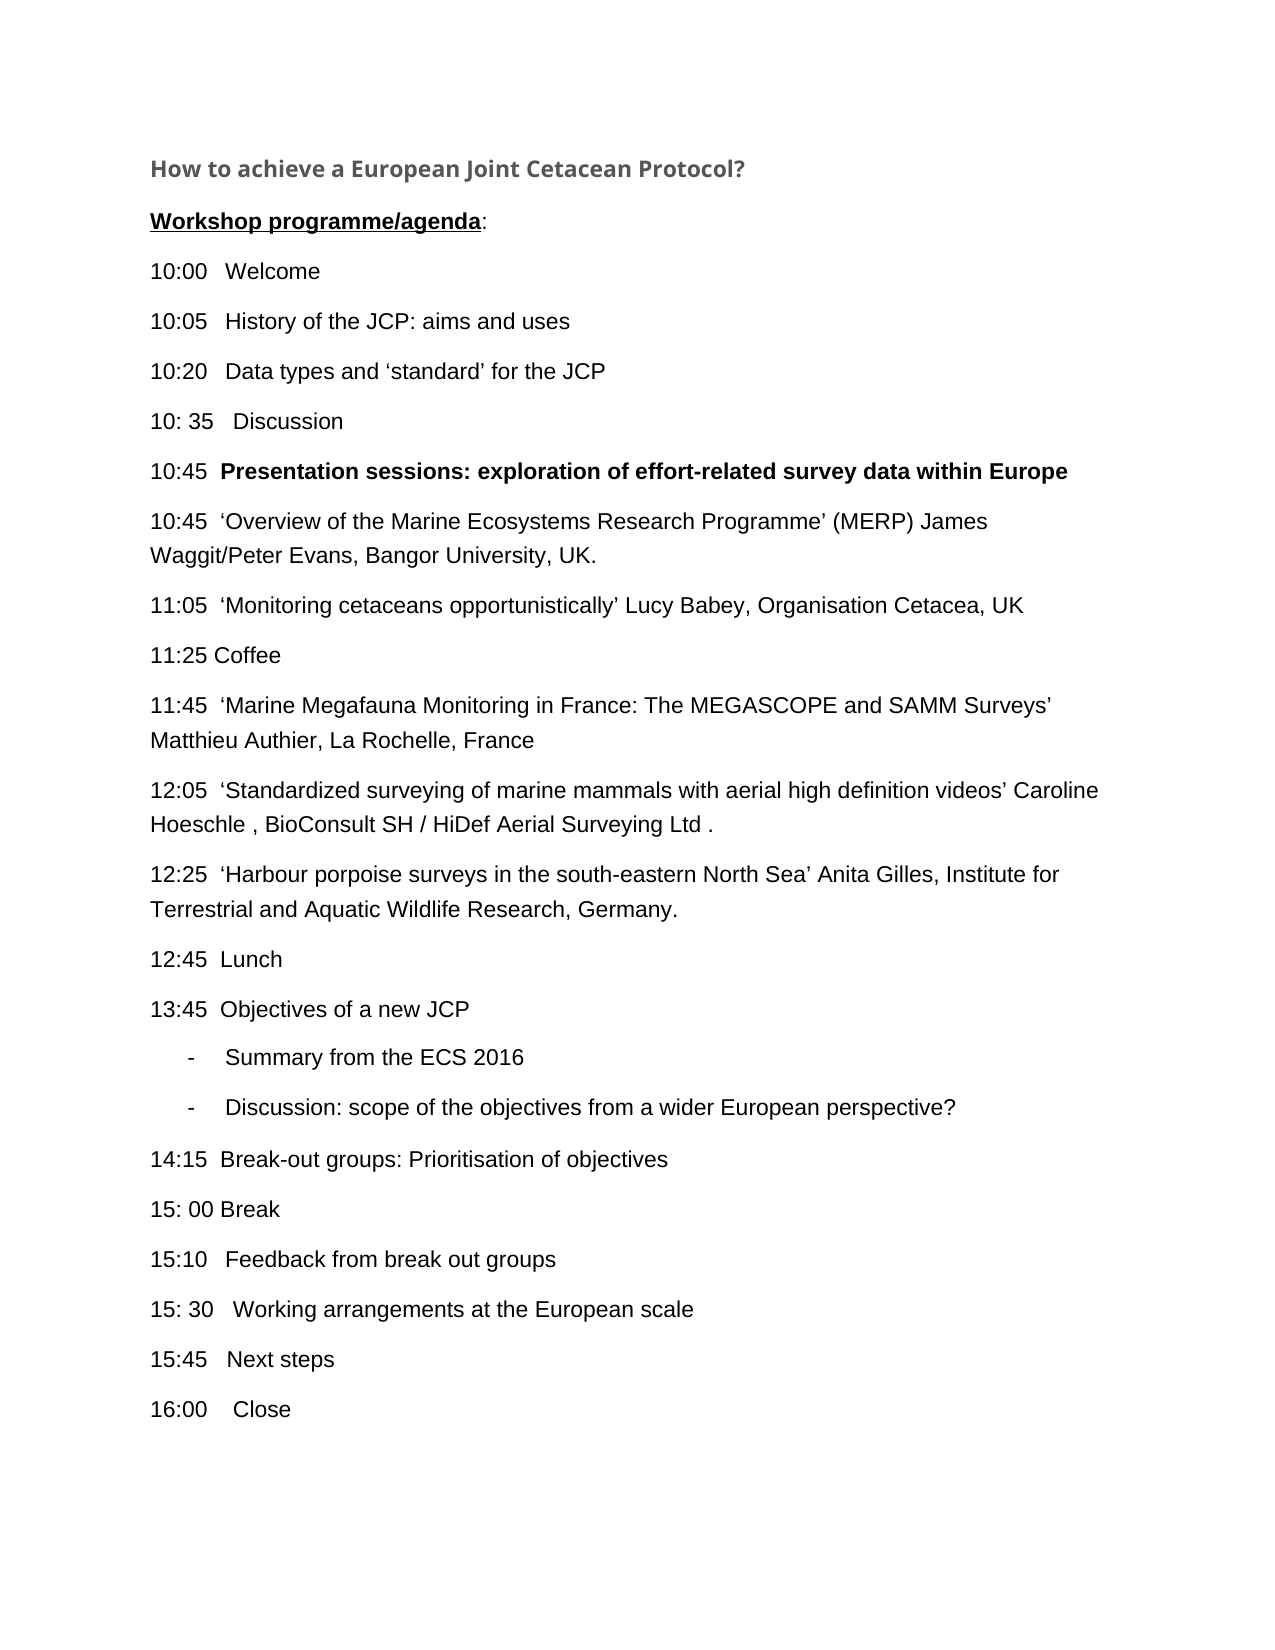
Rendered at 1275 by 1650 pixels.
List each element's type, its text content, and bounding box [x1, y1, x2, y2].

text 10:45 ‘Overview of the Marine Ecosystems Research Programme’ (MERP) James Waggit/Peter Evans, Bangor University, UK. [150, 500, 1125, 569]
text 15: 30 Working arrangements at the European scale [150, 1287, 1125, 1322]
text 10: 35 Discussion [150, 400, 1125, 434]
text How to achieve a European Joint Cetacean Protocol? [150, 150, 1125, 184]
text 15:10 Feedback from break out groups [150, 1237, 1125, 1272]
text 15: 00 Break [150, 1187, 1125, 1222]
text 11:05 ‘Monitoring cetaceans opportunistically’ Lucy Babey, Organisation Cetacea, UK [150, 584, 1125, 619]
list Summary from the ECS 2016 [187, 1037, 1125, 1072]
text 12:25 ‘Harbour porpoise surveys in the south-eastern North Sea’ Anita Gilles, Institute for Terrestrial and Aquatic Wildlife Research, Germany. [150, 853, 1125, 922]
text 12:45 Lunch [150, 937, 1125, 972]
text 14:15 Break-out groups: Prioritisation of objectives [150, 1137, 1125, 1172]
text 10:00 Welcome [150, 250, 1125, 284]
text 10:20 Data types and ‘standard’ for the JCP [150, 350, 1125, 384]
list Discussion: scope of the objectives from a wider European perspective? [187, 1087, 1125, 1122]
text 12:05 ‘Standardized surveying of marine mammals with aerial high definition videos’ Caroline Hoeschle , BioConsult SH / HiDef Aerial Surveying Ltd . [150, 769, 1125, 837]
text Workshop programme/agenda: [150, 200, 1125, 234]
text 10:05 History of the JCP: aims and uses [150, 300, 1125, 334]
text 11:45 ‘Marine Megafauna Monitoring in France: The MEGASCOPE and SAMM Surveys’ Matthieu Authier, La Rochelle, France [150, 684, 1125, 753]
text 15:45 Next steps [150, 1337, 1125, 1372]
text 16:00 Close [150, 1387, 1125, 1422]
text 11:25 Coffee [150, 634, 1125, 669]
text 10:45 Presentation sessions: exploration of effort-related survey data within Europe [150, 450, 1125, 484]
text 13:45 Objectives of a new JCP [150, 987, 1125, 1022]
